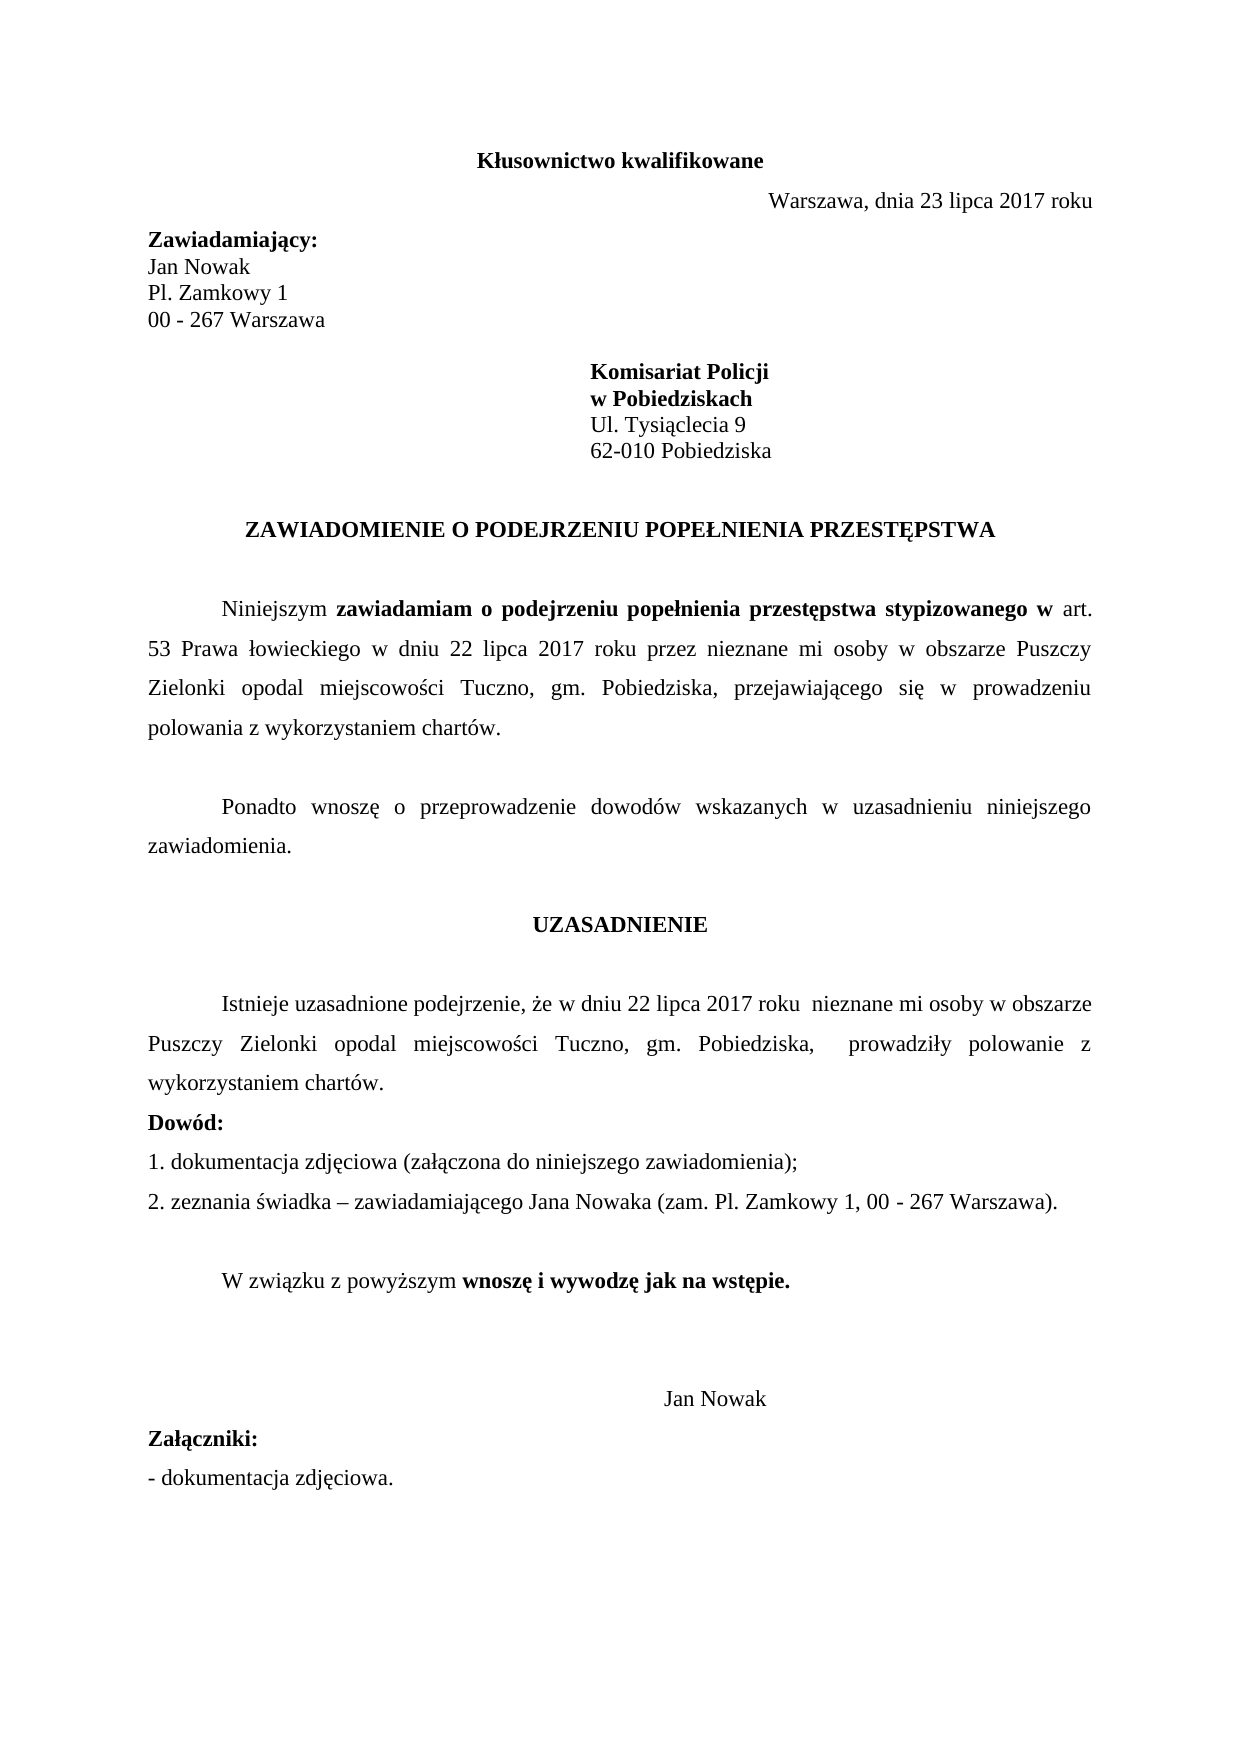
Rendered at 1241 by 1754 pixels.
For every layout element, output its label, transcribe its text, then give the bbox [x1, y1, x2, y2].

text Jan Nowak [148, 253, 1093, 279]
text Ponadto wnoszę o przeprowadzenie dowodów wskazanych w uzasadnieniu niniejszego zawiadomienia. [148, 793, 1093, 859]
text UZASADNIENIE [148, 911, 1093, 938]
text W związku z powyższym wnoszę i wywodzę jak na wstępie. [148, 1267, 1093, 1293]
text Pl. Zamkowy 1 [148, 279, 1093, 306]
text Istnieje uzasadnione podejrzenie, że w dniu 22 lipca 2017 roku nieznane mi osoby w obszarze Puszczy Zielonki opodal miejscowości Tuczno, gm. Pobiedziska, prowadziły polowanie z wykorzystaniem chartów. [148, 990, 1093, 1096]
text Załączniki: [148, 1424, 1093, 1451]
text Zawiadamiający: [148, 227, 1093, 253]
text Ul. Tysiąclecia 9 [148, 411, 1093, 437]
text Jan Nowak [148, 1385, 1093, 1411]
text 62-010 Pobiedziska [148, 437, 1093, 464]
text 2. zeznania świadka – zawiadamiającego Jana Nowaka (zam. Pl. Zamkowy 1, 00 - 267 Warszawa). [148, 1188, 1093, 1214]
text Warszawa, dnia 23 lipca 2017 roku [148, 187, 1093, 213]
text Kłusownictwo kwalifikowane [148, 148, 1093, 174]
text w Pobiedziskach [148, 385, 1093, 411]
text Dowód: [148, 1109, 1093, 1135]
text 00 - 267 Warszawa [148, 306, 1093, 332]
text Komisariat Policji [148, 358, 1093, 385]
text ZAWIADOMIENIE O PODEJRZENIU POPEŁNIENIA PRZESTĘPSTWA [148, 516, 1093, 543]
text - dokumentacja zdjęciowa. [148, 1464, 1093, 1490]
text 1. dokumentacja zdjęciowa (załączona do niniejszego zawiadomienia); [148, 1148, 1093, 1174]
text Niniejszym zawiadamiam o podejrzeniu popełnienia przestępstwa stypizowanego w art. 53 Prawa łowieckiego w dniu 22 lipca 2017 roku przez nieznane mi osoby w obszarze Puszczy Zielonki opodal miejscowości Tuczno, gm. Pobiedziska, przejawiającego się w prowadzeniu polowania z wykorzystaniem chartów. [148, 596, 1093, 740]
